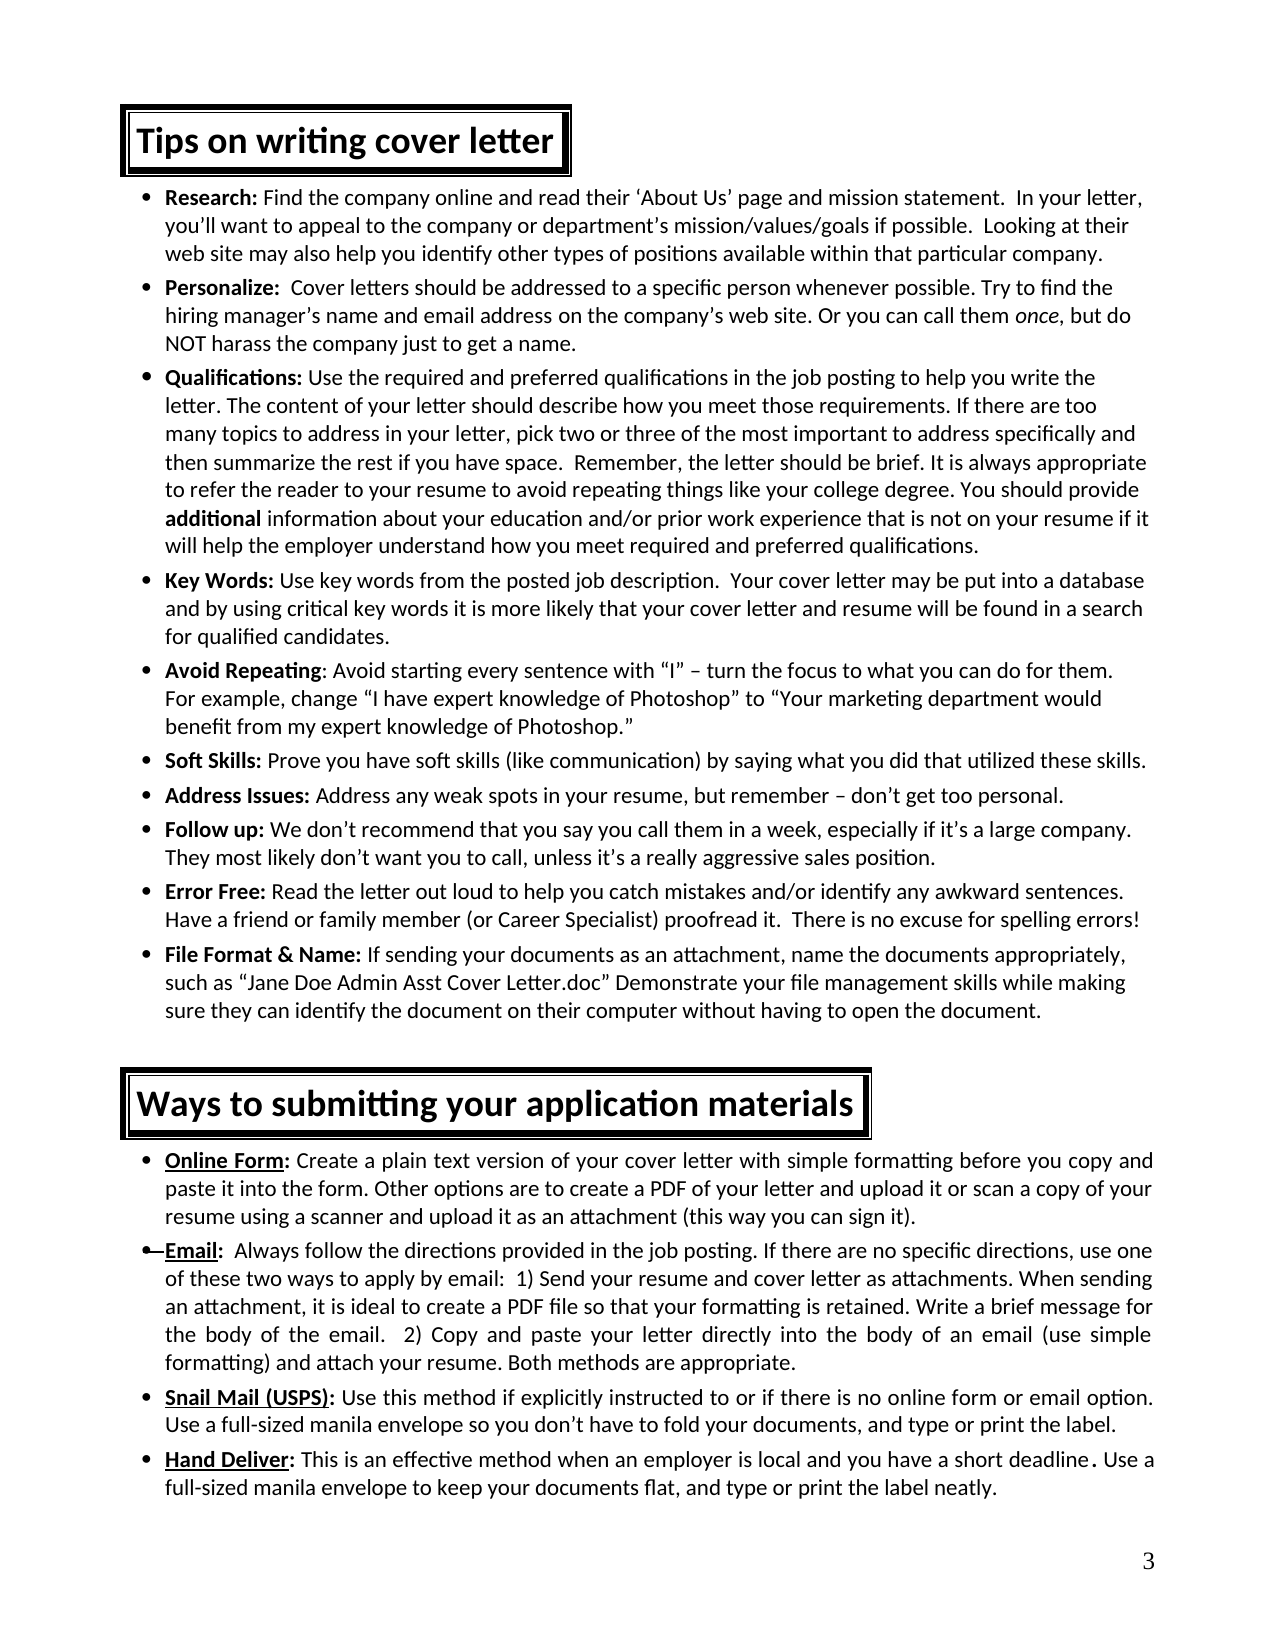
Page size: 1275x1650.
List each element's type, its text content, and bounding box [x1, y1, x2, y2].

table_header Tips on writing cover letter [130, 113, 562, 167]
list Hand Deliver: This is an effective method when an employer is local and you have a short deadline. Use a full-sized manila envelope to keep your documents flat, and type or print the label neatly. [142, 1445, 1155, 1501]
list Online Form: Create a plain text version of your cover letter with simple formatting before you copy and paste it into the form. Other options are to create a PDF of your letter and upload it or scan a copy of your resume using a scanner and upload it as an attachment (this way you can sign it). [142, 1146, 1155, 1230]
list Research: Find the company online and read their ‘About Us’ page and mission statement. In your letter, you’ll want to appeal to the company or department’s mission/values/goals if possible. Looking at their web site may also help you identify other types of positions available within that particular company. [142, 183, 1155, 267]
list Email: Always follow the directions provided in the job posting. If there are no specific directions, use one of these two ways to apply by email: 1) Send your resume and cover letter as attachments. When sending an attachment, it is ideal to create a PDF file so that your formatting is retained. Write a brief message for the body of the email. 2) Copy and paste your letter directly into the body of an email (use simple formatting) and attach your resume. Both methods are appropriate. [142, 1236, 1155, 1376]
list File Format & Name: If sending your documents as an attachment, name the documents appropriately, such as “Jane Doe Admin Asst Cover Letter.doc” Demonstrate your file management skills while making sure they can identify the document on their computer without having to open the document. [142, 940, 1155, 1024]
list Snail Mail (USPS): Use this method if explicitly instructed to or if there is no online form or email option. Use a full-sized manila envelope so you don’t have to fold your documents, and type or print the label. [142, 1383, 1155, 1439]
list Avoid Repeating: Avoid starting every sentence with “I” – turn the focus to what you can do for them. For example, change “I have expert knowledge of Photoshop” to “Your marketing department would benefit from my expert knowledge of Photoshop.” [142, 656, 1155, 740]
list Soft Skills: Prove you have soft skills (like communication) by saying what you did that utilized these skills. [142, 747, 1155, 774]
list Address Issues: Address any weak spots in your resume, but remember – don’t get too personal. [142, 781, 1155, 809]
list Qualifications: Use the required and preferred qualifications in the job posting to help you write the letter. The content of your letter should describe how you meet those requirements. If there are too many topics to address in your letter, pick two or three of the most important to address specifically and then summarize the rest if you have space. Remember, the letter should be brief. It is always appropriate to refer the reader to your resume to avoid repeating things like your college degree. You should provide additional information about your education and/or prior work experience that is not on your resume if it will help the employer understand how you meet required and preferred qualifications. [142, 363, 1155, 560]
list Key Words: Use key words from the posted job description. Your cover letter may be put into a database and by using critical key words it is more likely that your cover letter and resume will be found in a search for qualified candidates. [142, 566, 1155, 650]
list Personalize: Cover letters should be addressed to a specific person whenever possible. Try to find the hiring manager’s name and email address on the company’s web site. Or you can call them once, but do NOT harass the company just to get a name. [142, 273, 1155, 357]
table_header Ways to submitting your application materials [130, 1076, 863, 1130]
list Follow up: We don’t recommend that you say you call them in a week, especially if it’s a large company. They most likely don’t want you to call, unless it’s a really aggressive sales position. [142, 815, 1155, 871]
list Error Free: Read the letter out loud to help you catch mistakes and/or identify any awkward sentences. Have a friend or family member (or Career Specialist) proofread it. There is no excuse for spelling errors! [142, 877, 1155, 933]
